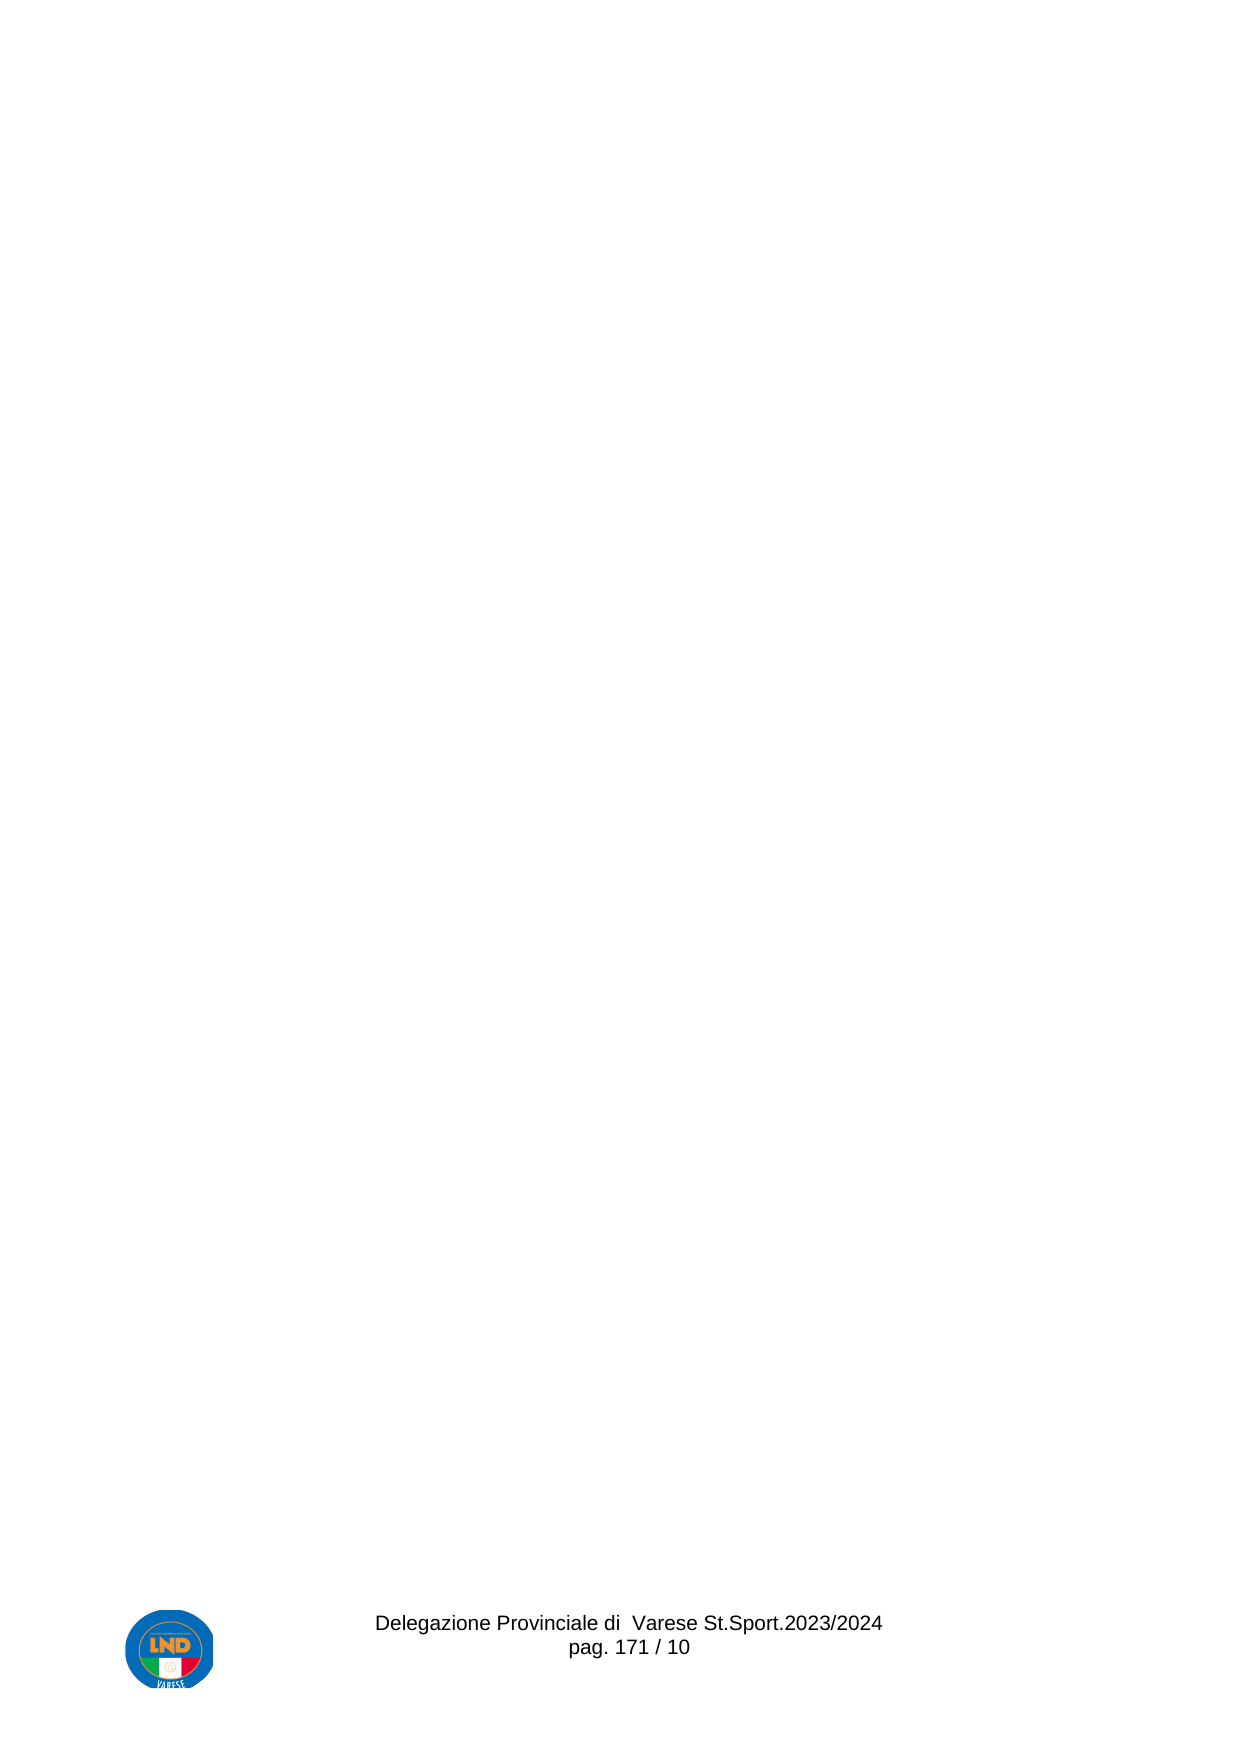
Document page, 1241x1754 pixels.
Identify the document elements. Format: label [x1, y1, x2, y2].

picture [125, 1610, 213, 1689]
